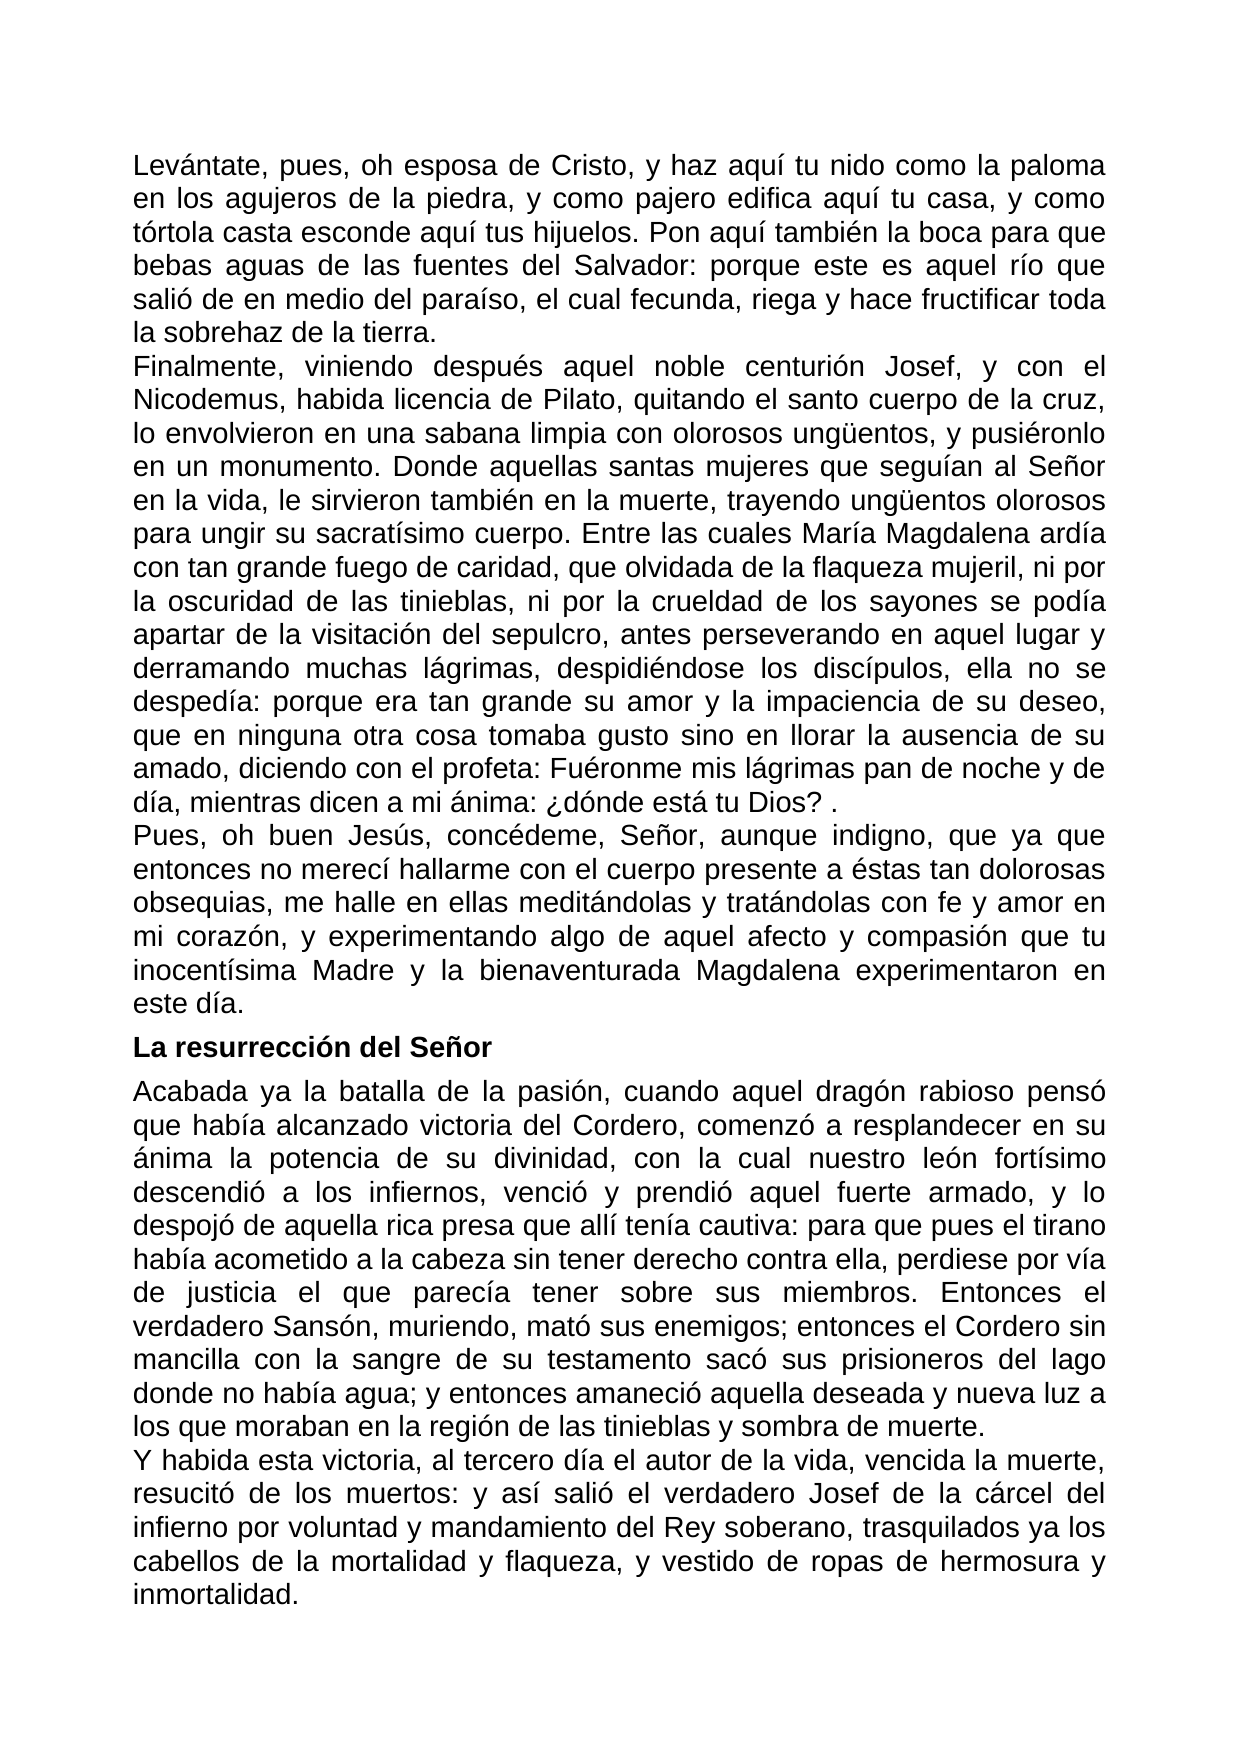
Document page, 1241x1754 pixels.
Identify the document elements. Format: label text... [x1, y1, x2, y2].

text La resurrección del Señor [133, 1030, 1108, 1064]
text Levántate, pues, oh esposa de Cristo, y haz aquí tu nido como la paloma en los agujeros de la piedra, y como pajero edifica aquí tu casa, y como tórtola casta esconde aquí tus hijuelos. Pon aquí también la boca para que bebas aguas de las fuentes del Salvador: porque este es aquel río que salió de en medio del paraíso, el cual fecunda, riega y hace fructificar toda la sobrehaz de la tierra. [133, 148, 1108, 349]
text Finalmente, viniendo después aquel noble centurión Josef, y con el Nicodemus, habida licencia de Pilato, quitando el santo cuerpo de la cruz, lo envolvieron en una sabana limpia con olorosos ungüentos, y pusiéronlo en un monumento. Donde aquellas santas mujeres que seguían al Señor en la vida, le sirvieron también en la muerte, trayendo ungüentos olorosos para ungir su sacratísimo cuerpo. Entre las cuales María Magdalena ardía con tan grande fuego de caridad, que olvidada de la flaqueza mujeril, ni por la oscuridad de las tinieblas, ni por la crueldad de los sayones se podía apartar de la visitación del sepulcro, antes perseverando en aquel lugar y derramando muchas lágrimas, despidiéndose los discípulos, ella no se despedía: porque era tan grande su amor y la impaciencia de su deseo, que en ninguna otra cosa tomaba gusto sino en llorar la ausencia de su amado, diciendo con el profeta: Fuéronme mis lágrimas pan de noche y de día, mientras dicen a mi ánima: ¿dónde está tu Dios? . [133, 349, 1108, 818]
text Pues, oh buen Jesús, concédeme, Señor, aunque indigno, que ya que entonces no merecí hallarme con el cuerpo presente a éstas tan dolorosas obsequias, me halle en ellas meditándolas y tratándolas con fe y amor en mi corazón, y experimentando algo de aquel afecto y compasión que tu inocentísima Madre y la bienaventurada Magdalena experimentaron en este día. [133, 818, 1108, 1020]
text Y habida esta victoria, al tercero día el autor de la vida, vencida la muerte, resucitó de los muertos: y así salió el verdadero Josef de la cárcel del infierno por voluntad y mandamiento del Rey soberano, trasquilados ya los cabellos de la mortalidad y flaqueza, y vestido de ropas de hermosura y inmortalidad. [133, 1443, 1108, 1611]
text Acabada ya la batalla de la pasión, cuando aquel dragón rabioso pensó que había alcanzado victoria del Cordero, comenzó a resplandecer en su ánima la potencia de su divinidad, con la cual nuestro león fortísimo descendió a los infiernos, venció y prendió aquel fuerte armado, y lo despojó de aquella rica presa que allí tenía cautiva: para que pues el tirano había acometido a la cabeza sin tener derecho contra ella, perdiese por vía de justicia el que parecía tener sobre sus miembros. Entonces el verdadero Sansón, muriendo, mató sus enemigos; entonces el Cordero sin mancilla con la sangre de su testamento sacó sus prisioneros del lago donde no había agua; y entonces amaneció aquella deseada y nueva luz a los que moraban en la región de las tinieblas y sombra de muerte. [133, 1074, 1108, 1443]
